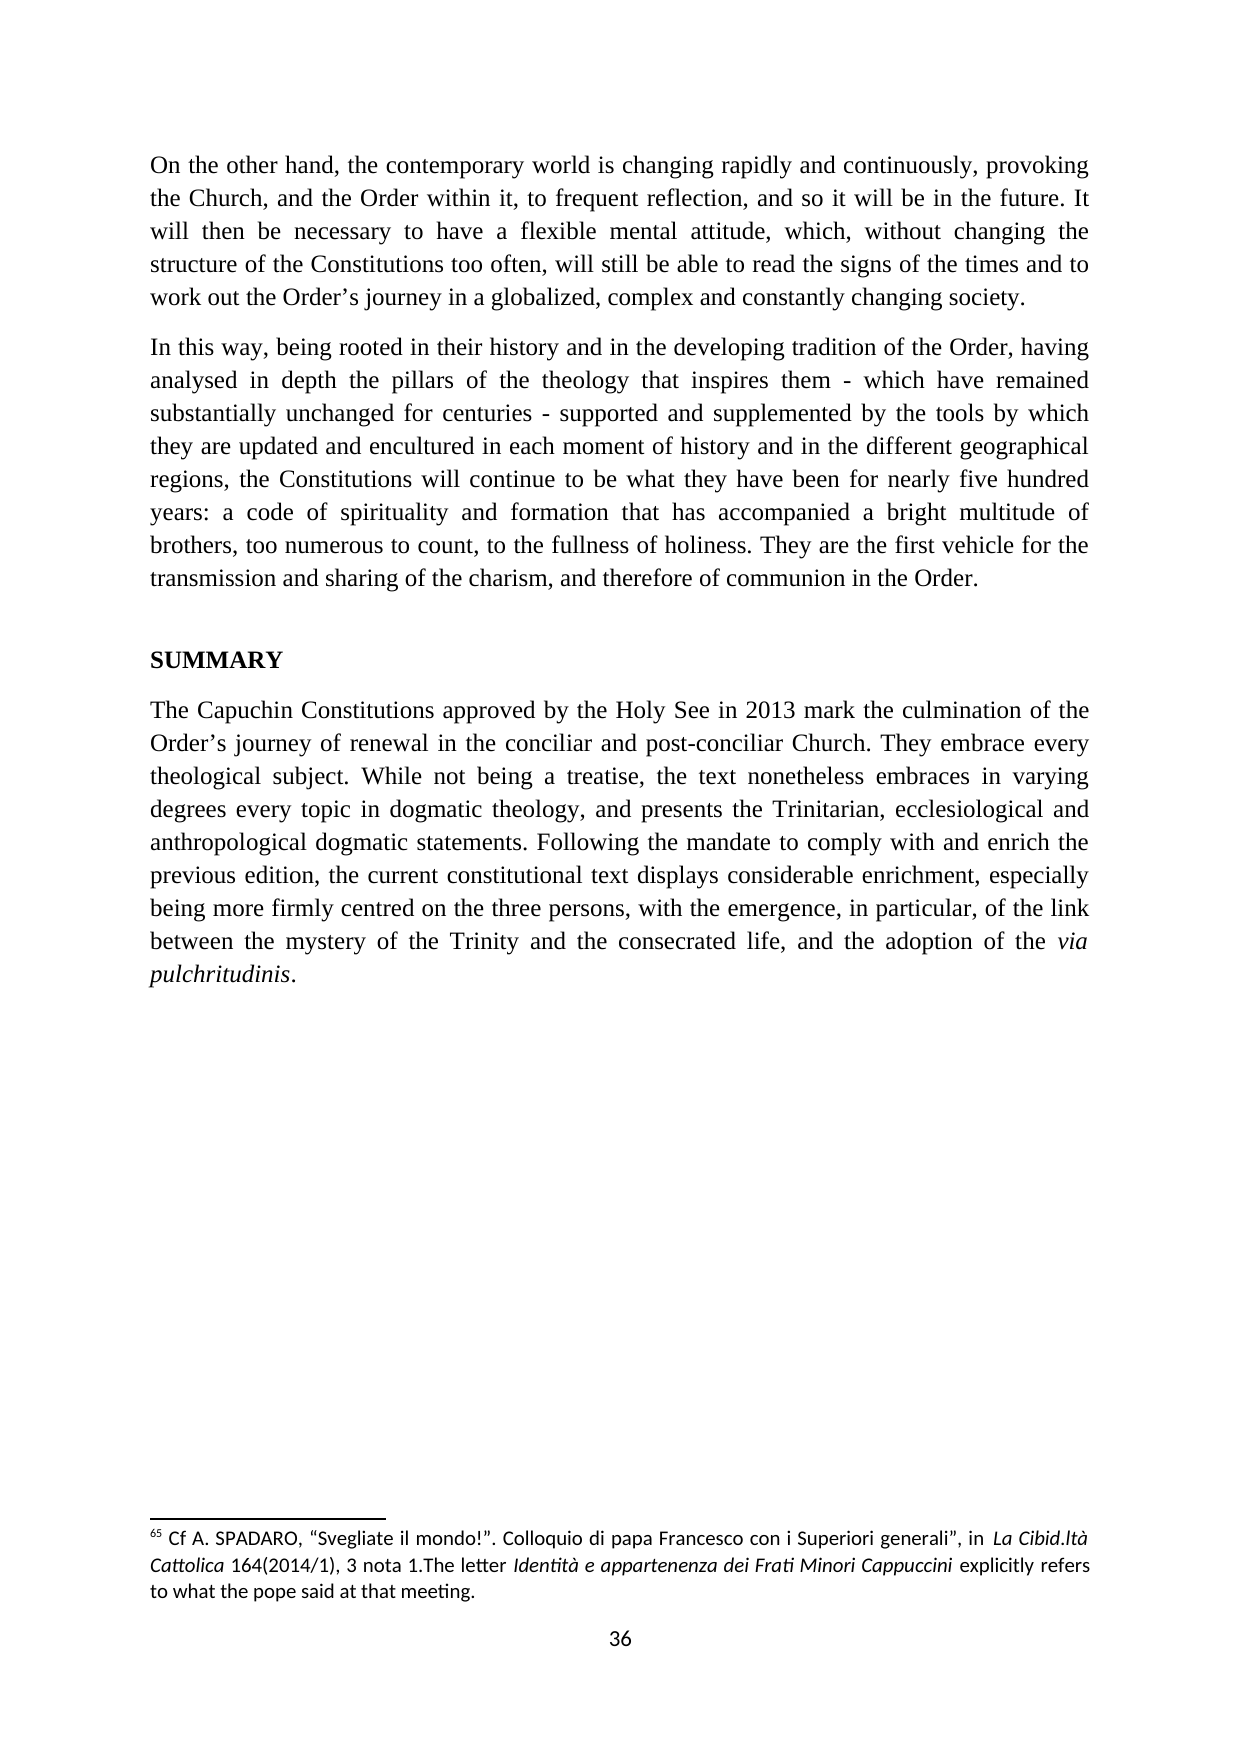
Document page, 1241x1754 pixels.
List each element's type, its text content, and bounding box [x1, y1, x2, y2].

text In this way, being rooted in their history and in the developing tradition of the Order, having analysed in depth the pillars of the theology that inspires them - which have remained substantially unchanged for centuries - supported and supplemented by the tools by which they are updated and encultured in each moment of history and in the different geographical regions, the Constitutions will continue to be what they have been for nearly five hundred years: a code of spirituality and formation that has accompanied a bright multitude of brothers, too numerous to count, to the fullness of holiness. They are the first vehicle for the transmission and sharing of the charism, and therefore of communion in the Order. [150, 332, 1090, 592]
text The Capuchin Constitutions approved by the Holy See in 2013 mark the culmination of the Order’s journey of renewal in the conciliar and post-conciliar Church. They embrace every theological subject. While not being a treatise, the text nonetheless embraces in varying degrees every topic in dogmatic theology, and presents the Trinitarian, ecclesiological and anthropological dogmatic statements. Following the mandate to comply with and enrich the previous edition, the current constitutional text displays considerable enrichment, especially being more firmly centred on the three persons, with the emergence, in particular, of the link between the mystery of the Trinity and the consecrated life, and the adoption of the via pulchritudinis. [150, 695, 1090, 988]
text SUMMARY [150, 646, 1090, 674]
text On the other hand, the contemporary world is changing rapidly and continuously, provoking the Church, and the Order within it, to frequent reflection, and so it will be in the future. It will then be necessary to have a flexible mental attitude, which, without changing the structure of the Constitutions too often, will still be able to read the signs of the times and to work out the Order’s journey in a globalized, complex and constantly changing society. [150, 150, 1090, 311]
